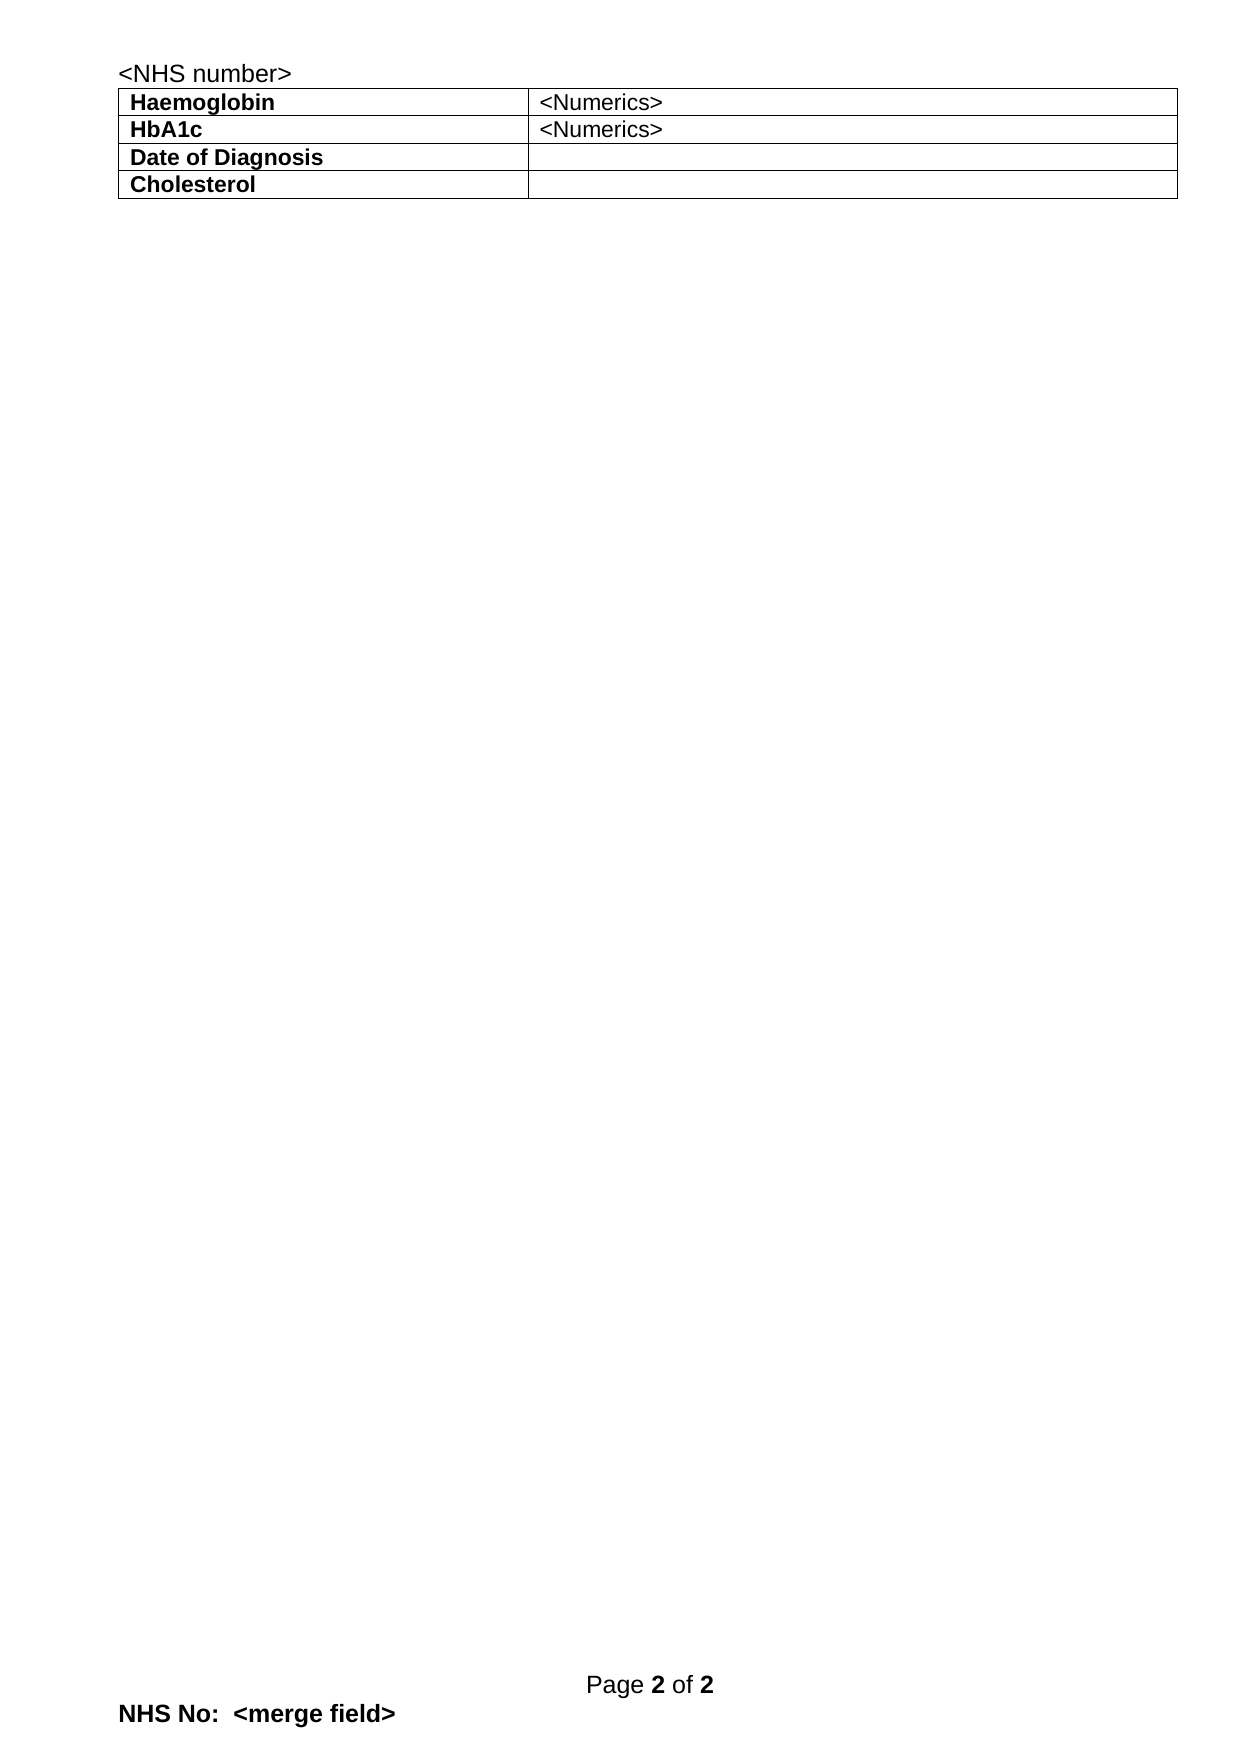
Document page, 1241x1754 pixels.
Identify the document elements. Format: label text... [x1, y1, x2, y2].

table_cell Cholesterol [119, 171, 528, 197]
table_cell <Numerics> [529, 116, 1177, 143]
table_cell HbA1c [119, 116, 528, 143]
table_cell [529, 144, 1177, 170]
table_cell Haemoglobin [119, 89, 528, 115]
table_cell Date of Diagnosis [119, 144, 528, 170]
table_cell [529, 171, 1177, 197]
table_cell <Numerics> [529, 89, 1177, 115]
